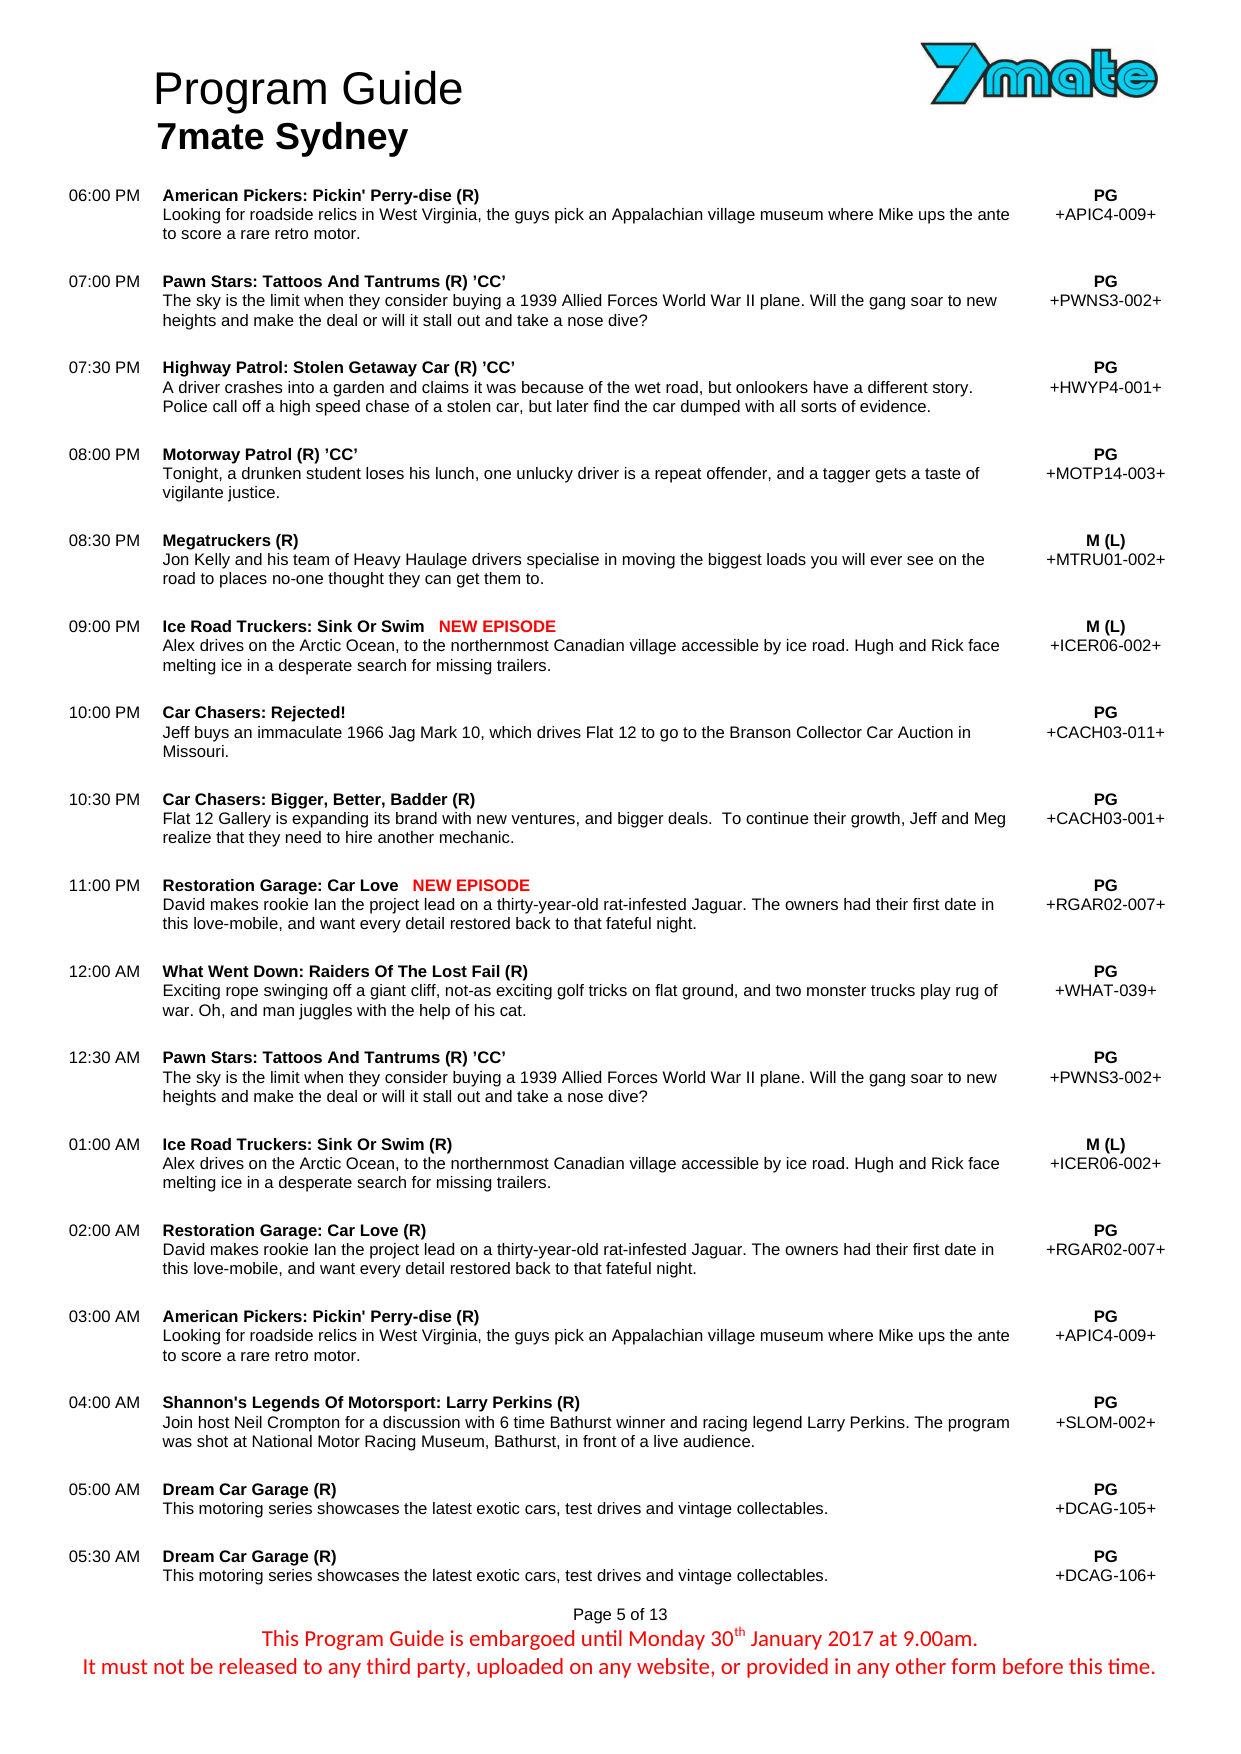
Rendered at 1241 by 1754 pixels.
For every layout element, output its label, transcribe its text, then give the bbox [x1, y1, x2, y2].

table_header Restoration Garage: Car Love (R) David makes rookie Ian the project lead on a thirty-year-old rat-infested Jaguar. The owners had their first date in this love-mobile, and want every detail restored back to that fateful night. [151, 1221, 1022, 1278]
table_header American Pickers: Pickin' Perry-dise (R) Looking for roadside relics in West Virginia, the guys pick an Appalachian village museum where Mike ups the ante to score a rare retro motor. [151, 186, 1022, 243]
table_header PG +DCAG-106+ [1022, 1547, 1189, 1585]
table_header M (L) +ICER06-002+ [1022, 1135, 1189, 1192]
table_header PG +CACH03-011+ [1022, 703, 1189, 761]
table_header PG +DCAG-105+ [1022, 1480, 1189, 1518]
table_header 05:00 AM [51, 1480, 151, 1518]
table_header 08:00 PM [51, 445, 151, 502]
table_header M (L) +MTRU01-002+ [1022, 531, 1189, 588]
table_header Pawn Stars: Tattoos And Tantrums (R) ’CC’ The sky is the limit when they consider buying a 1939 Allied Forces World War II plane. Will the gang soar to new heights and make the deal or will it stall out and take a nose dive? [151, 1048, 1022, 1106]
table_header 05:30 AM [51, 1547, 151, 1585]
table_header PG +APIC4-009+ [1022, 1307, 1189, 1364]
table_header Pawn Stars: Tattoos And Tantrums (R) ’CC’ The sky is the limit when they consider buying a 1939 Allied Forces World War II plane. Will the gang soar to new heights and make the deal or will it stall out and take a nose dive? [151, 272, 1022, 329]
table_header 09:00 PM [51, 617, 151, 674]
table_header Motorway Patrol (R) ’CC’ Tonight, a drunken student loses his lunch, one unlucky driver is a repeat offender, and a tagger gets a taste of vigilante justice. [151, 445, 1022, 502]
table_header Car Chasers: Bigger, Better, Badder (R) Flat 12 Gallery is expanding its brand with new ventures, and bigger deals. To continue their growth, Jeff and Meg realize that they need to hire another mechanic. [151, 790, 1022, 847]
table_header 06:00 PM [51, 186, 151, 243]
table_header 01:00 AM [51, 1135, 151, 1192]
table_header Megatruckers (R) Jon Kelly and his team of Heavy Haulage drivers specialise in moving the biggest loads you will ever see on the road to places no-one thought they can get them to. [151, 531, 1022, 588]
table_header What Went Down: Raiders Of The Lost Fail (R) Exciting rope swinging off a giant cliff, not-as exciting golf tricks on flat ground, and two monster trucks play rug of war. Oh, and man juggles with the help of his cat. [151, 962, 1022, 1019]
table_header Dream Car Garage (R) This motoring series showcases the latest exotic cars, test drives and vintage collectables. [151, 1547, 1022, 1585]
table_header 03:00 AM [51, 1307, 151, 1364]
table_header 04:00 AM [51, 1393, 151, 1451]
table_header PG +CACH03-001+ [1022, 790, 1189, 847]
table_header 10:00 PM [51, 703, 151, 761]
table_header Shannon's Legends Of Motorsport: Larry Perkins (R) Join host Neil Crompton for a discussion with 6 time Bathurst winner and racing legend Larry Perkins. The program was shot at National Motor Racing Museum, Bathurst, in front of a live audience. [151, 1393, 1022, 1451]
table_header Ice Road Truckers: Sink Or Swim (R) Alex drives on the Arctic Ocean, to the northernmost Canadian village accessible by ice road. Hugh and Rick face melting ice in a desperate search for missing trailers. [151, 1135, 1022, 1192]
table_header PG +RGAR02-007+ [1022, 1221, 1189, 1278]
table_header Ice Road Truckers: Sink Or Swim NEW EPISODE Alex drives on the Arctic Ocean, to the northernmost Canadian village accessible by ice road. Hugh and Rick face melting ice in a desperate search for missing trailers. [151, 617, 1022, 674]
table_header M (L) +ICER06-002+ [1022, 617, 1189, 674]
table_header American Pickers: Pickin' Perry-dise (R) Looking for roadside relics in West Virginia, the guys pick an Appalachian village museum where Mike ups the ante to score a rare retro motor. [151, 1307, 1022, 1364]
table_header PG +WHAT-039+ [1022, 962, 1189, 1019]
table_header 11:00 PM [51, 876, 151, 933]
picture [920, 41, 1159, 105]
table_header Restoration Garage: Car Love NEW EPISODE David makes rookie Ian the project lead on a thirty-year-old rat-infested Jaguar. The owners had their first date in this love-mobile, and want every detail restored back to that fateful night. [151, 876, 1022, 933]
table_header 12:30 AM [51, 1048, 151, 1106]
table_header PG +RGAR02-007+ [1022, 876, 1189, 933]
table_header 02:00 AM [51, 1221, 151, 1278]
table_header Dream Car Garage (R) This motoring series showcases the latest exotic cars, test drives and vintage collectables. [151, 1480, 1022, 1518]
table_header 08:30 PM [51, 531, 151, 588]
table_header Highway Patrol: Stolen Getaway Car (R) ’CC’ A driver crashes into a garden and claims it was because of the wet road, but onlookers have a different story. Police call off a high speed chase of a stolen car, but later find the car dumped with all sorts of evidence. [151, 358, 1022, 416]
table_header Car Chasers: Rejected! Jeff buys an immaculate 1966 Jag Mark 10, which drives Flat 12 to go to the Branson Collector Car Auction in Missouri. [151, 703, 1022, 761]
table_header 07:30 PM [51, 358, 151, 416]
table_header PG +SLOM-002+ [1022, 1393, 1189, 1451]
table_header PG +PWNS3-002+ [1022, 272, 1189, 329]
table_header 07:00 PM [51, 272, 151, 329]
table_header PG +APIC4-009+ [1022, 186, 1189, 243]
table_header PG +PWNS3-002+ [1022, 1048, 1189, 1106]
table_header PG +MOTP14-003+ [1022, 445, 1189, 502]
table_header 12:00 AM [51, 962, 151, 1019]
table_header 10:30 PM [51, 790, 151, 847]
table_header PG +HWYP4-001+ [1022, 358, 1189, 416]
